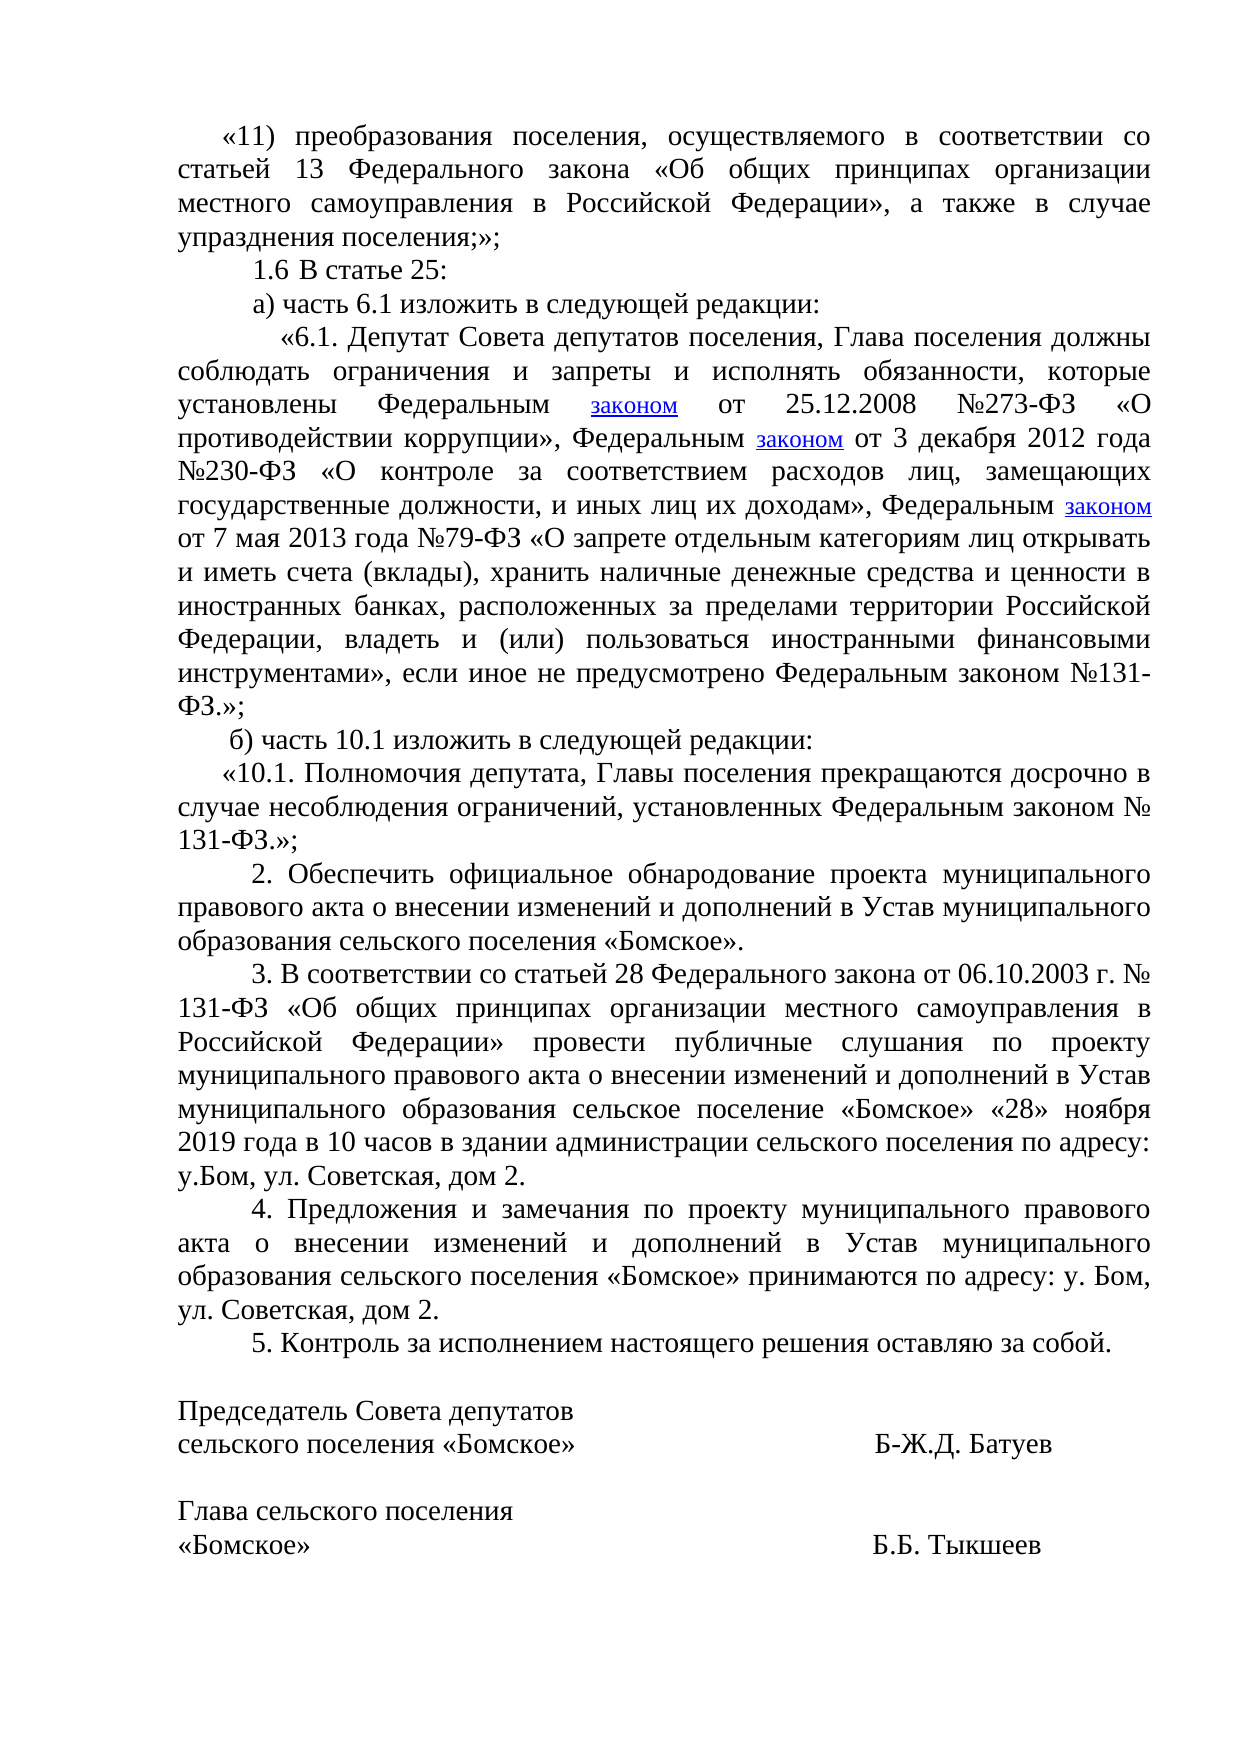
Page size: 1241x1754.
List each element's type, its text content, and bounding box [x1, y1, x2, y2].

list В статье 25: [252, 252, 1152, 286]
text 4. Предложения и замечания по проекту муниципального правового акта о внесении изменений и дополнений в Устав муниципального образования сельского поселения «Бомское» принимаются по адресу: у. Бом, ул. Советская, дом 2. [177, 1191, 1152, 1326]
text «10.1. Полномочия депутата, Главы поселения прекращаются досрочно в случае несоблюдения ограничений, установленных Федеральным законом № 131-ФЗ.»; [177, 755, 1152, 856]
text сельского поселения «Бомское» Б-Ж.Д. Батуев [177, 1426, 1152, 1460]
text 2. Обеспечить официальное обнародование проекта муниципального правового акта о внесении изменений и дополнений в Устав муниципального образования сельского поселения «Бомское». [177, 856, 1152, 957]
text Председатель Совета депутатов [177, 1393, 1152, 1426]
text б) часть 10.1 изложить в следующей редакции: [177, 722, 1152, 755]
text 3. В соответствии со статьей 28 Федерального закона от 06.10.2003 г. № 131-ФЗ «Об общих принципах организации местного самоуправления в Российской Федерации» провести публичные слушания по проекту муниципального правового акта о внесении изменений и дополнений в Устав муниципального образования сельское поселение «Бомское» «28» ноября 2019 года в 10 часов в здании администрации сельского поселения по адресу: у.Бом, ул. Советская, дом 2. [177, 957, 1152, 1191]
text а) часть 6.1 изложить в следующей редакции: [177, 286, 1152, 319]
text 5. Контроль за исполнением настоящего решения оставляю за собой. [177, 1326, 1152, 1359]
text «6.1. Депутат Совета депутатов поселения, Глава поселения должны соблюдать ограничения и запреты и исполнять обязанности, которые установлены Федеральным законом от 25.12.2008 №273-ФЗ «О противодействии коррупции», Федеральным законом от 3 декабря 2012 года №230-ФЗ «О контроле за соответствием расходов лиц, замещающих государственные должности, и иных лиц их доходам», Федеральным законом от 7 мая 2013 года №79-ФЗ «О запрете отдельным категориям лиц открывать и иметь счета (вклады), хранить наличные денежные средства и ценности в иностранных банках, расположенных за пределами территории Российской Федерации, владеть и (или) пользоваться иностранными финансовыми инструментами», если иное не предусмотрено Федеральным законом №131-ФЗ.»; [177, 319, 1152, 722]
text «11) преобразования поселения, осуществляемого в соответствии со статьей 13 Федерального закона «Об общих принципах организации местного самоуправления в Российской Федерации», а также в случае упразднения поселения;»; [177, 118, 1152, 252]
text Глава сельского поселения [177, 1493, 1152, 1527]
text «Бомское» Б.Б. Тыкшеев [177, 1527, 1152, 1560]
